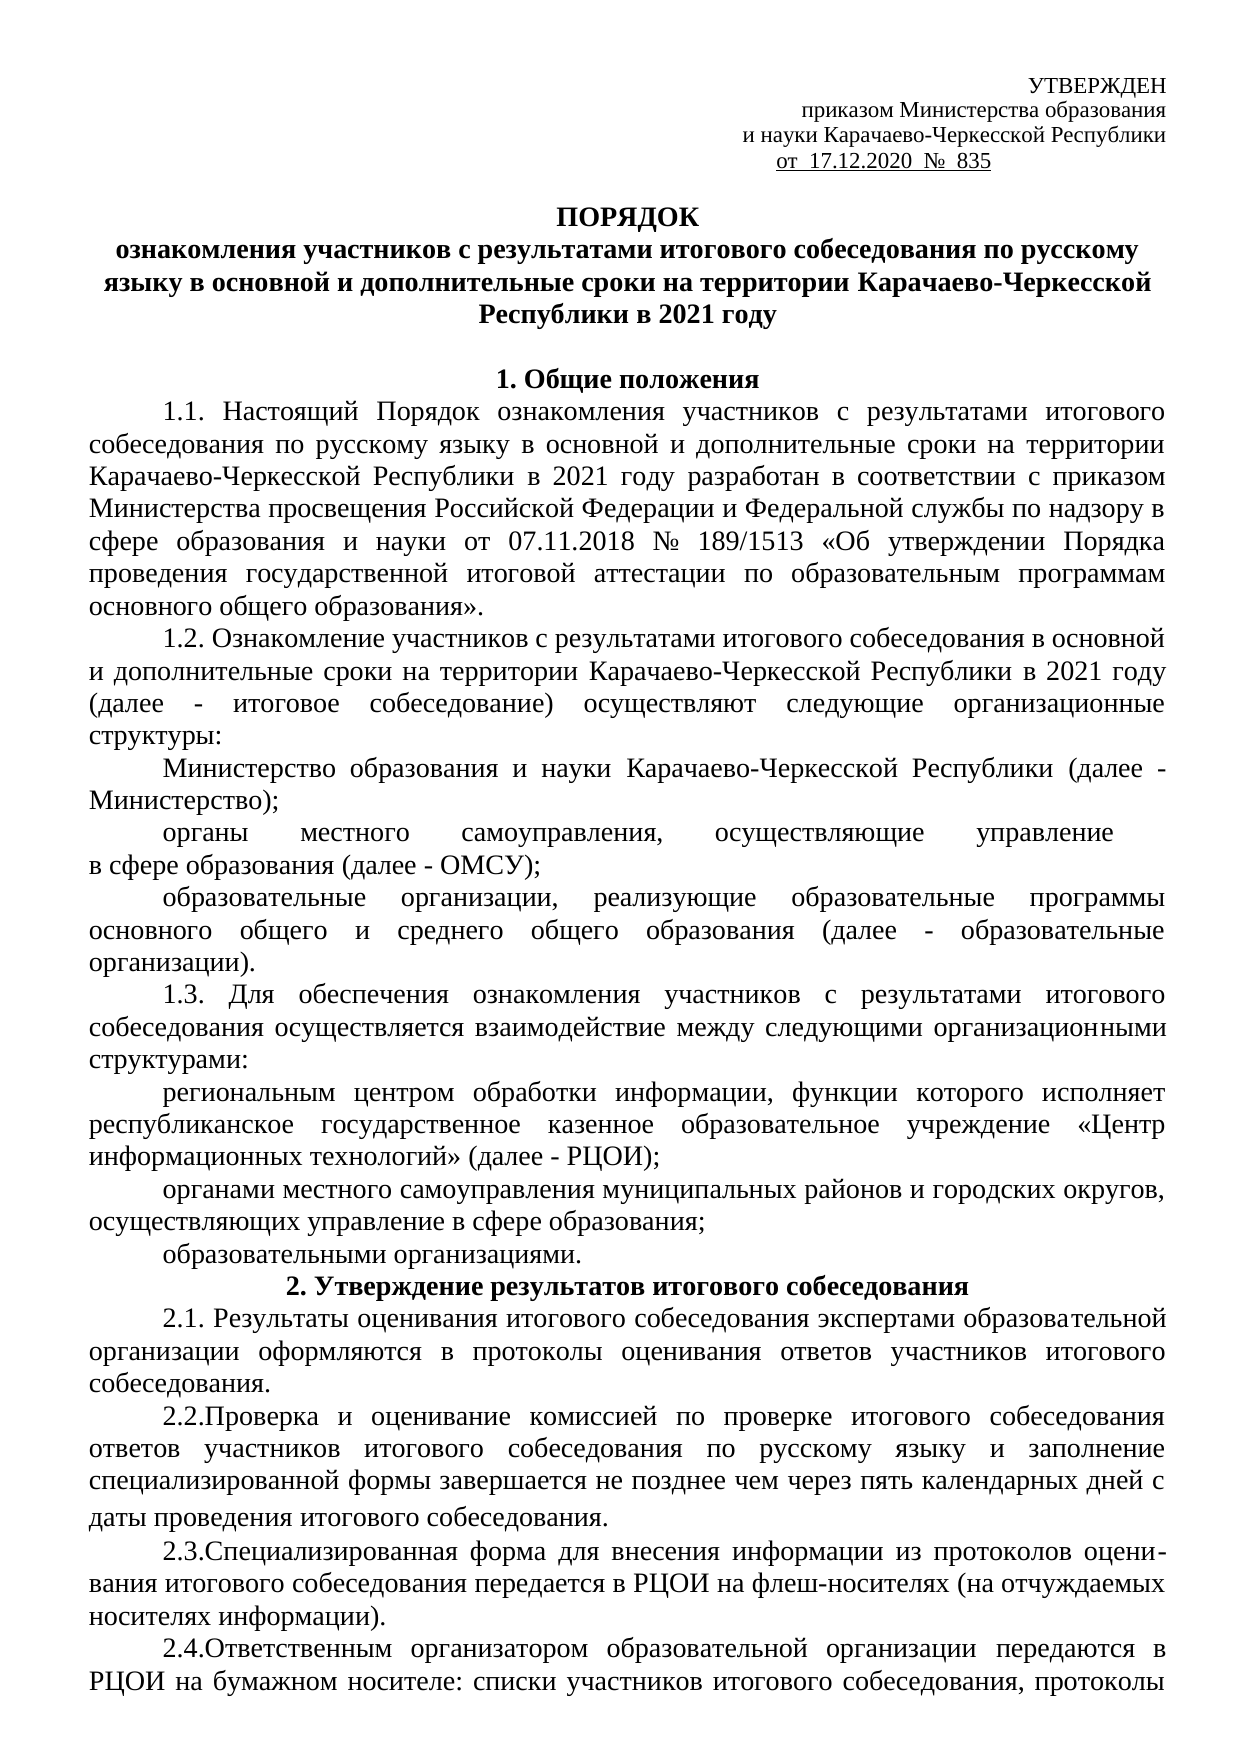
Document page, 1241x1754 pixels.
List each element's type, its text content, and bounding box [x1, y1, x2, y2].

text 1.3. Для обеспечения ознакомления участников с результатами итогового собеседования осуществляется взаимодействие между следующими организационными структурами: [89, 977, 1167, 1075]
text органы местного самоуправления, осуществляющие управление в сфере образования (далее - ОМСУ); [89, 816, 1167, 880]
text образовательными организациями. [89, 1237, 1167, 1269]
text 1. Общие положения [89, 362, 1167, 394]
text ознакомления участников с результатами итогового собеседования по русскому языку в основной и дополнительные сроки на территории Карачаево-Черкесской Республики в 2021 году [89, 232, 1167, 329]
text 2. Утверждение результатов итогового собеседования [89, 1269, 1167, 1301]
text и науки Карачаево-Черкесской Республики [616, 123, 1167, 147]
text от 17.12.2020 № 835 [89, 147, 1167, 174]
text 2.3.Специализированная форма для внесения информации из протоколов оценивания итогового собеседования передается в РЦОИ на флеш-носителях (на отчуждаемых носителях информации). [89, 1534, 1167, 1631]
text ПОРЯДОК [89, 200, 1167, 232]
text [89, 1631, 1167, 1696]
text приказом Министерства образования [616, 98, 1167, 123]
text региональным центром обработки информации, функции которого исполняет республиканское государственное казенное образовательное учреждение «Центр информационных технологий» (далее - РЦОИ); [89, 1075, 1167, 1172]
text 1.1. Настоящий Порядок ознакомления участников с результатами итогового собеседования по русскому языку в основной и дополнительные сроки на территории Карачаево-Черкесской Республики в 2021 году разработан в соответствии с приказом Министерства просвещения Российской Федерации и Федеральной службы по надзору в сфере образования и науки от 07.11.2018 № 189/1513 «Об утверждении Порядка проведения государственной итоговой аттестации по образовательным программам основного общего образования». [89, 394, 1167, 621]
text образовательные организации, реализующие образовательные программы основного общего и среднего общего образования (далее - образовательные организации). [89, 880, 1167, 977]
text 2.2.Проверка и оценивание комиссией по проверке итогового собеседования ответов участников итогового собеседования по русскому языку и заполнение специализированной формы завершается не позднее чем через пять календарных дней с даты проведения итогового собеседования. [89, 1399, 1167, 1534]
text 2.1. Результаты оценивания итогового собеседования экспертами образовательной организации оформляются в протоколы оценивания ответов участников итогового собеседования. [89, 1301, 1167, 1399]
text Министерство образования и науки Карачаево-Черкесской Республики (далее - Министерство); [89, 751, 1167, 816]
text 1.2. Ознакомление участников с результатами итогового собеседования в основной и дополнительные сроки на территории Карачаево-Черкесской Республики в 2021 году (далее - итоговое собеседование) осуществляют следующие организационные структуры: [89, 621, 1167, 751]
text УТВЕРЖДЕН [616, 74, 1167, 98]
text органами местного самоуправления муниципальных районов и городских округов, осуществляющих управление в сфере образования; [89, 1172, 1167, 1237]
